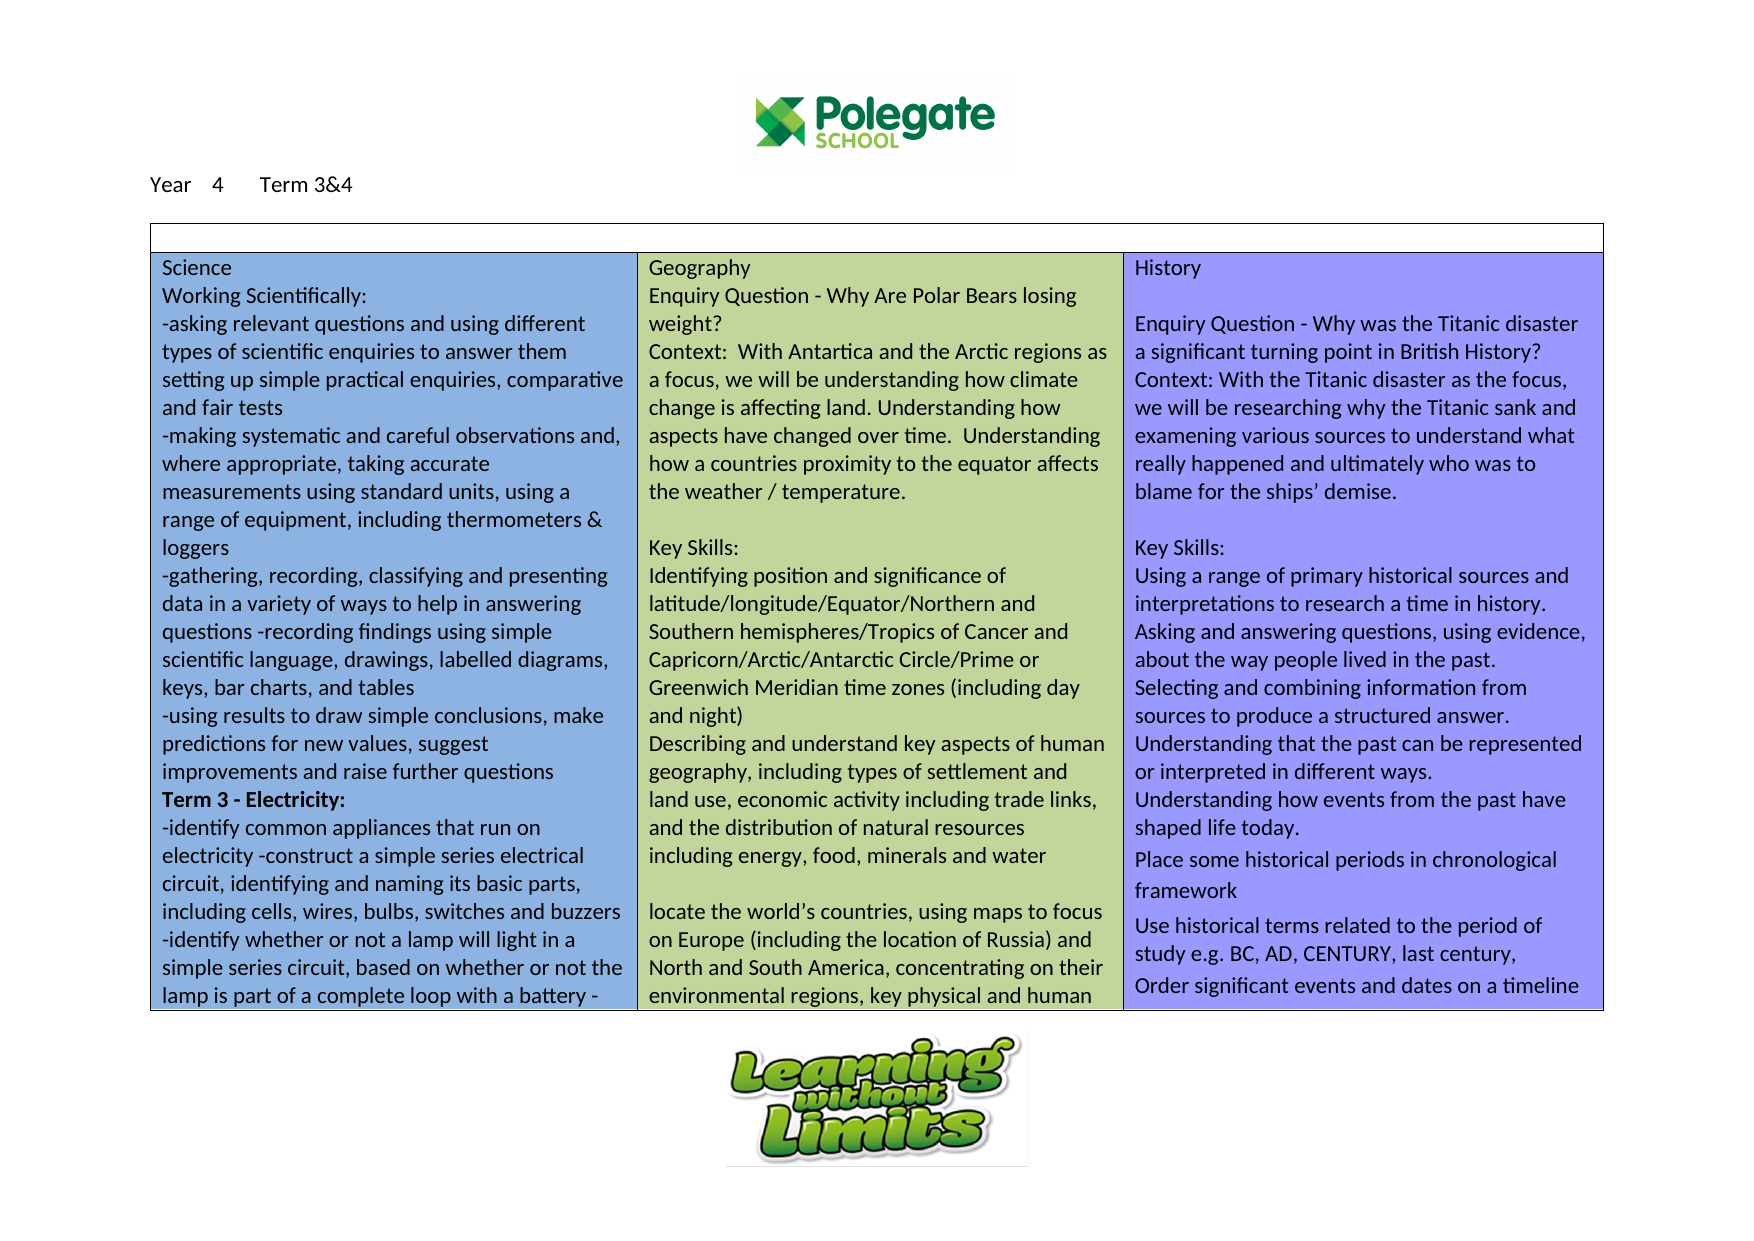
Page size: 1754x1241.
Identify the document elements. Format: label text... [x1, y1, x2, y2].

picture [725, 1029, 1029, 1167]
table_header [151, 224, 1603, 252]
text Year 4 Term 3&4 [150, 170, 1604, 198]
picture [738, 73, 1015, 170]
